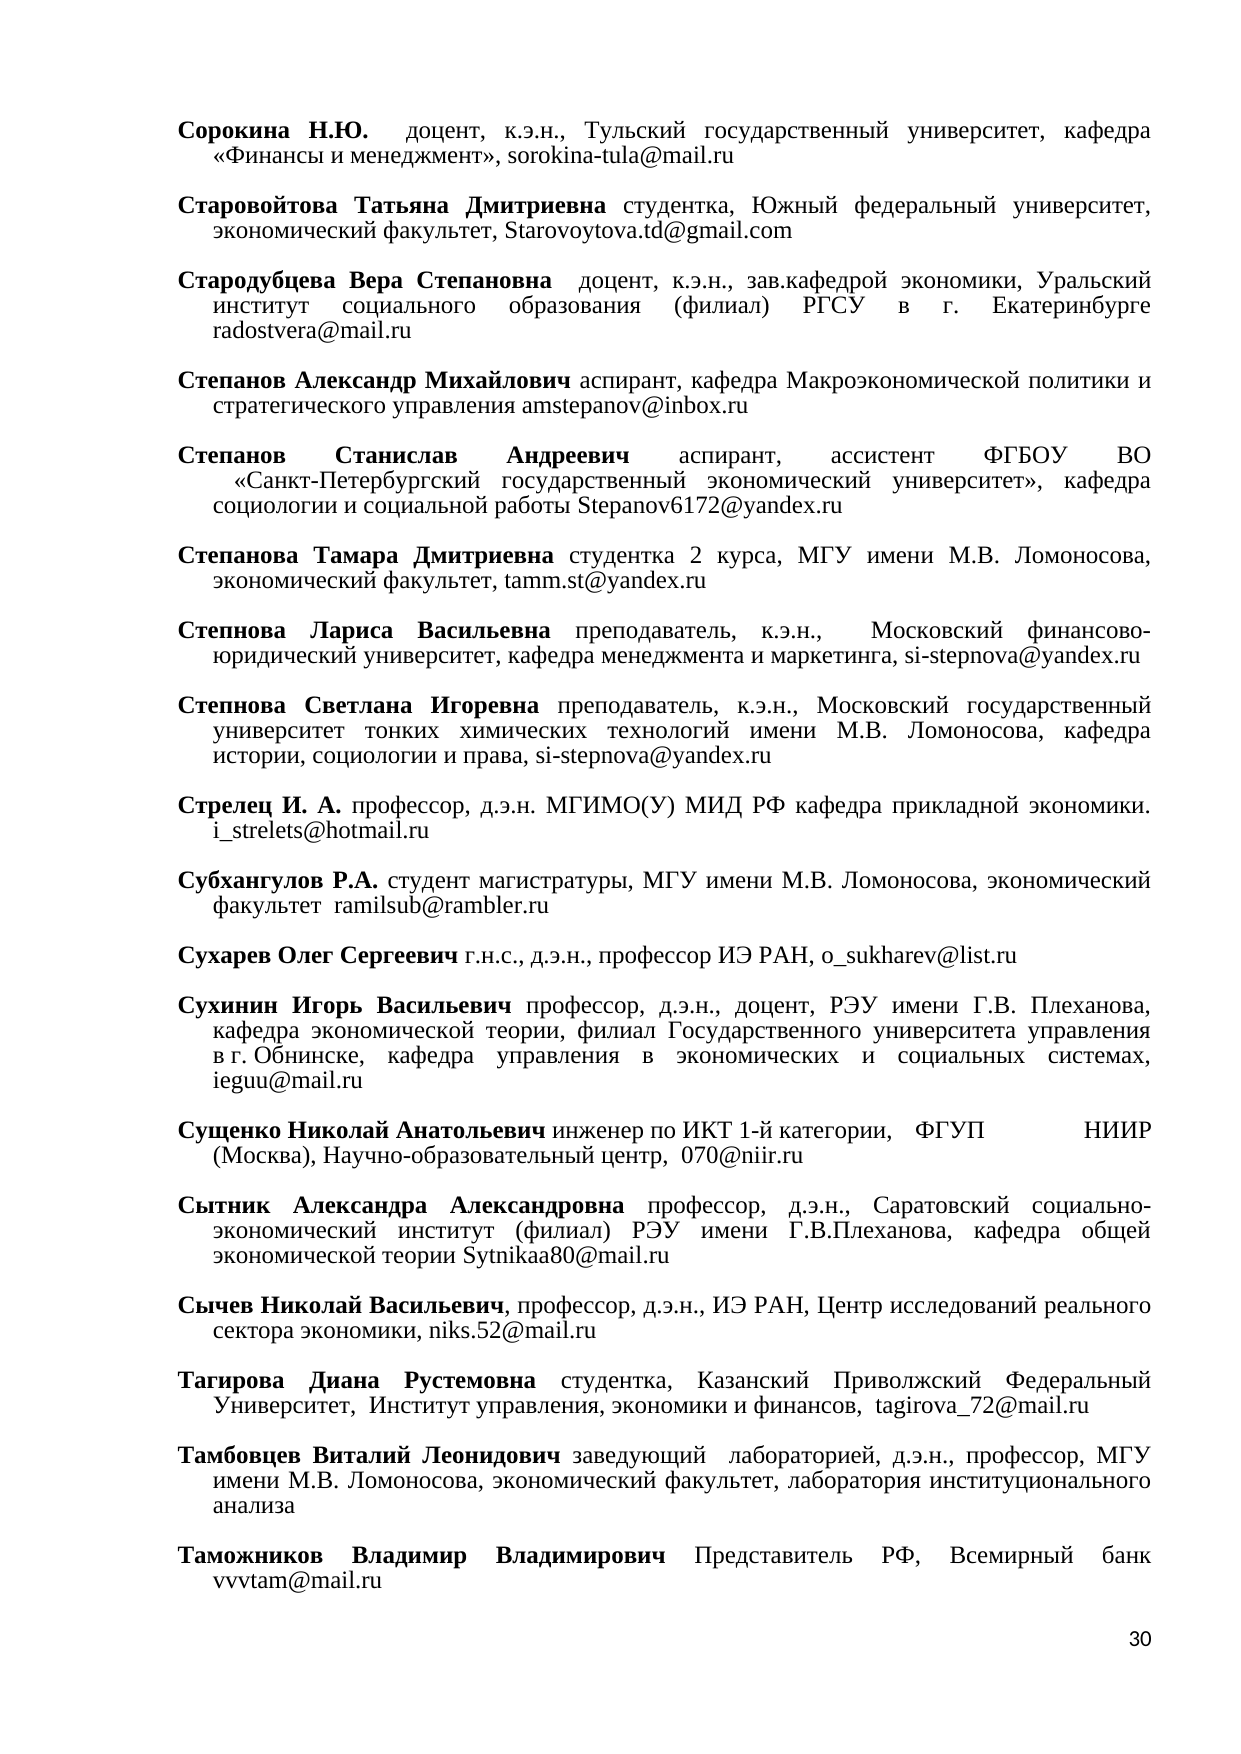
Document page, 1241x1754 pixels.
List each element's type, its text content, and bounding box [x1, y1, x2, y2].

text Сытник Александра Александровна профессор, д.э.н., Саратовский социально-экономический институт (филиал) РЭУ имени Г.В.Плеханова, кафедра общей экономической теории Sytnikaa80@mail.ru [177, 1193, 1152, 1268]
text Старовойтова Татьяна Дмитриевна студентка, Южный федеральный университет, экономический факультет, Starovoytova.td@gmail.com [177, 193, 1152, 243]
text Степнова Светлана Игоревна преподаватель, к.э.н., Московский государственный университет тонких химических технологий имени М.В. Ломоносова, кафедра истории, социологии и права, si-stepnova@yandex.ru [177, 693, 1152, 768]
text Сухинин Игорь Васильевич профессор, д.э.н., доцент, РЭУ имени Г.В. Плеханова, кафедра экономической теории, филиал Государственного университета управления в г. Обнинске, кафедра управления в экономических и социальных системах, ieguu@mail.ru [177, 993, 1152, 1093]
text Тамбовцев Виталий Леонидович заведующий лабораторией, д.э.н., профессор, МГУ имени М.В. Ломоносова, экономический факультет, лаборатория институционального анализа [177, 1443, 1152, 1518]
text Сычев Николай Васильевич, профессор, д.э.н., ИЭ РАН, Центр исследований реального сектора экономики, niks.52@mail.ru [177, 1293, 1152, 1343]
text Степанов Александр Михайлович аспирант, кафедра Макроэкономической политики и стратегического управления amstepanov@inbox.ru [177, 368, 1152, 418]
text Сорокина Н.Ю. доцент, к.э.н., Тульский государственный университет, кафедра «Финансы и менеджмент», sorokina-tula@mail.ru [177, 118, 1152, 168]
text Таможников Владимир Владимирович Представитель РФ, Всемирный банк vvvtam@mail.ru [177, 1543, 1152, 1593]
text Стародубцева Вера Степановна доцент, к.э.н., зав.кафедрой экономики, Уральский институт социального образования (филиал) РГСУ в г. Екатеринбурге radostvera@mail.ru [177, 268, 1152, 343]
text Стрелец И. А. профессор, д.э.н. МГИМО(У) МИД РФ кафедра прикладной экономики. i_strelets@hotmail.ru [177, 793, 1152, 843]
text Сухарев Олег Сергеевич г.н.с., д.э.н., профессор ИЭ РАН, o_sukharev@list.ru [177, 943, 1152, 968]
text Субхангулов Р.А. студент магистратуры, МГУ имени М.В. Ломоносова, экономический факультет ramilsub@rambler.ru [177, 868, 1152, 918]
text Сущенко Николай Анатольевич инженер по ИКТ 1-й категории, ФГУП НИИР (Москва), Научно-образовательный центр, 070@niir.ru [177, 1118, 1152, 1168]
text Степанов Станислав Андреевич аспирант, ассистент ФГБОУ ВО «Санкт-Петербургский государственный экономический университет», кафедра социологии и социальной работы Stepanov6172@yandex.ru [177, 443, 1152, 518]
text Степанова Тамара Дмитриевна студентка 2 курса, МГУ имени М.В. Ломоносова, экономический факультет, tamm.st@yandex.ru [177, 543, 1152, 593]
text Степнова Лариса Васильевна преподаватель, к.э.н., Московский финансово-юридический университет, кафедра менеджмента и маркетинга, si-stepnova@yandex.ru [177, 618, 1152, 668]
text Тагирова Диана Рустемовна студентка, Казанский Приволжский Федеральный Университет, Институт управления, экономики и финансов, tagirova_72@mail.ru [177, 1368, 1152, 1418]
